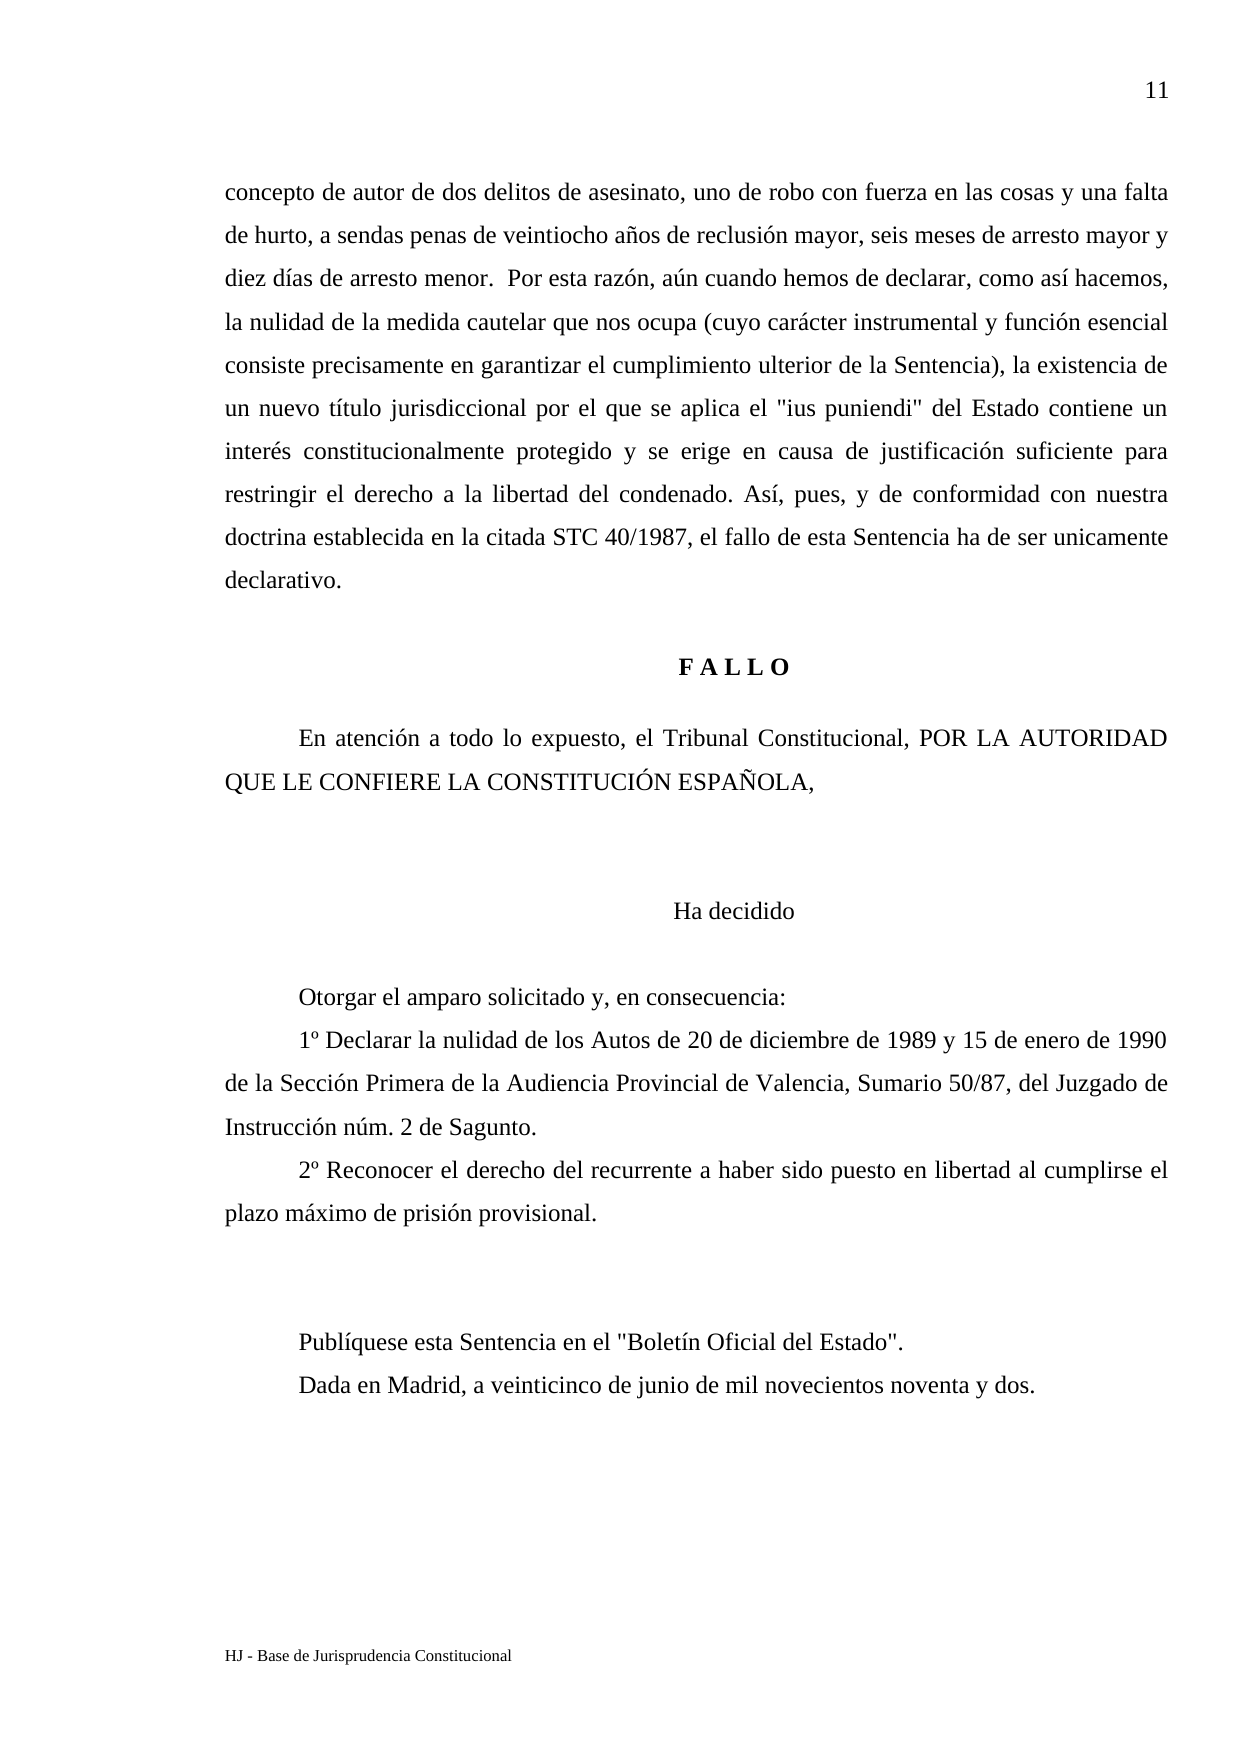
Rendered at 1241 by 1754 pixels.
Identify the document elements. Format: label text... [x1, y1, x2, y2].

subtitle F A L L O [224, 652, 1169, 680]
text 1º Declarar la nulidad de los Autos de 20 de diciembre de 1989 y 15 de enero de 1990 de la Sección Primera de la Audiencia Provincial de Valencia, Sumario 50/87, del Juzgado de Instrucción núm. 2 de Sagunto. [224, 1025, 1169, 1140]
text Dada en Madrid, a veinticinco de junio de mil novecientos noventa y dos. [224, 1370, 1169, 1399]
text Publíquese esta Sentencia en el "Boletín Oficial del Estado". [224, 1327, 1169, 1356]
text 2º Reconocer el derecho del recurrente a haber sido puesto en libertad al cumplirse el plazo máximo de prisión provisional. [224, 1155, 1169, 1227]
text Ha decidido [224, 896, 1169, 925]
text En atención a todo lo expuesto, el Tribunal Constitucional, POR LA AUTORIDAD QUE LE CONFIERE LA CONSTITUCIÓN ESPAÑOLA, [224, 723, 1169, 795]
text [224, 177, 1169, 594]
text Otorgar el amparo solicitado y, en consecuencia: [224, 982, 1169, 1011]
